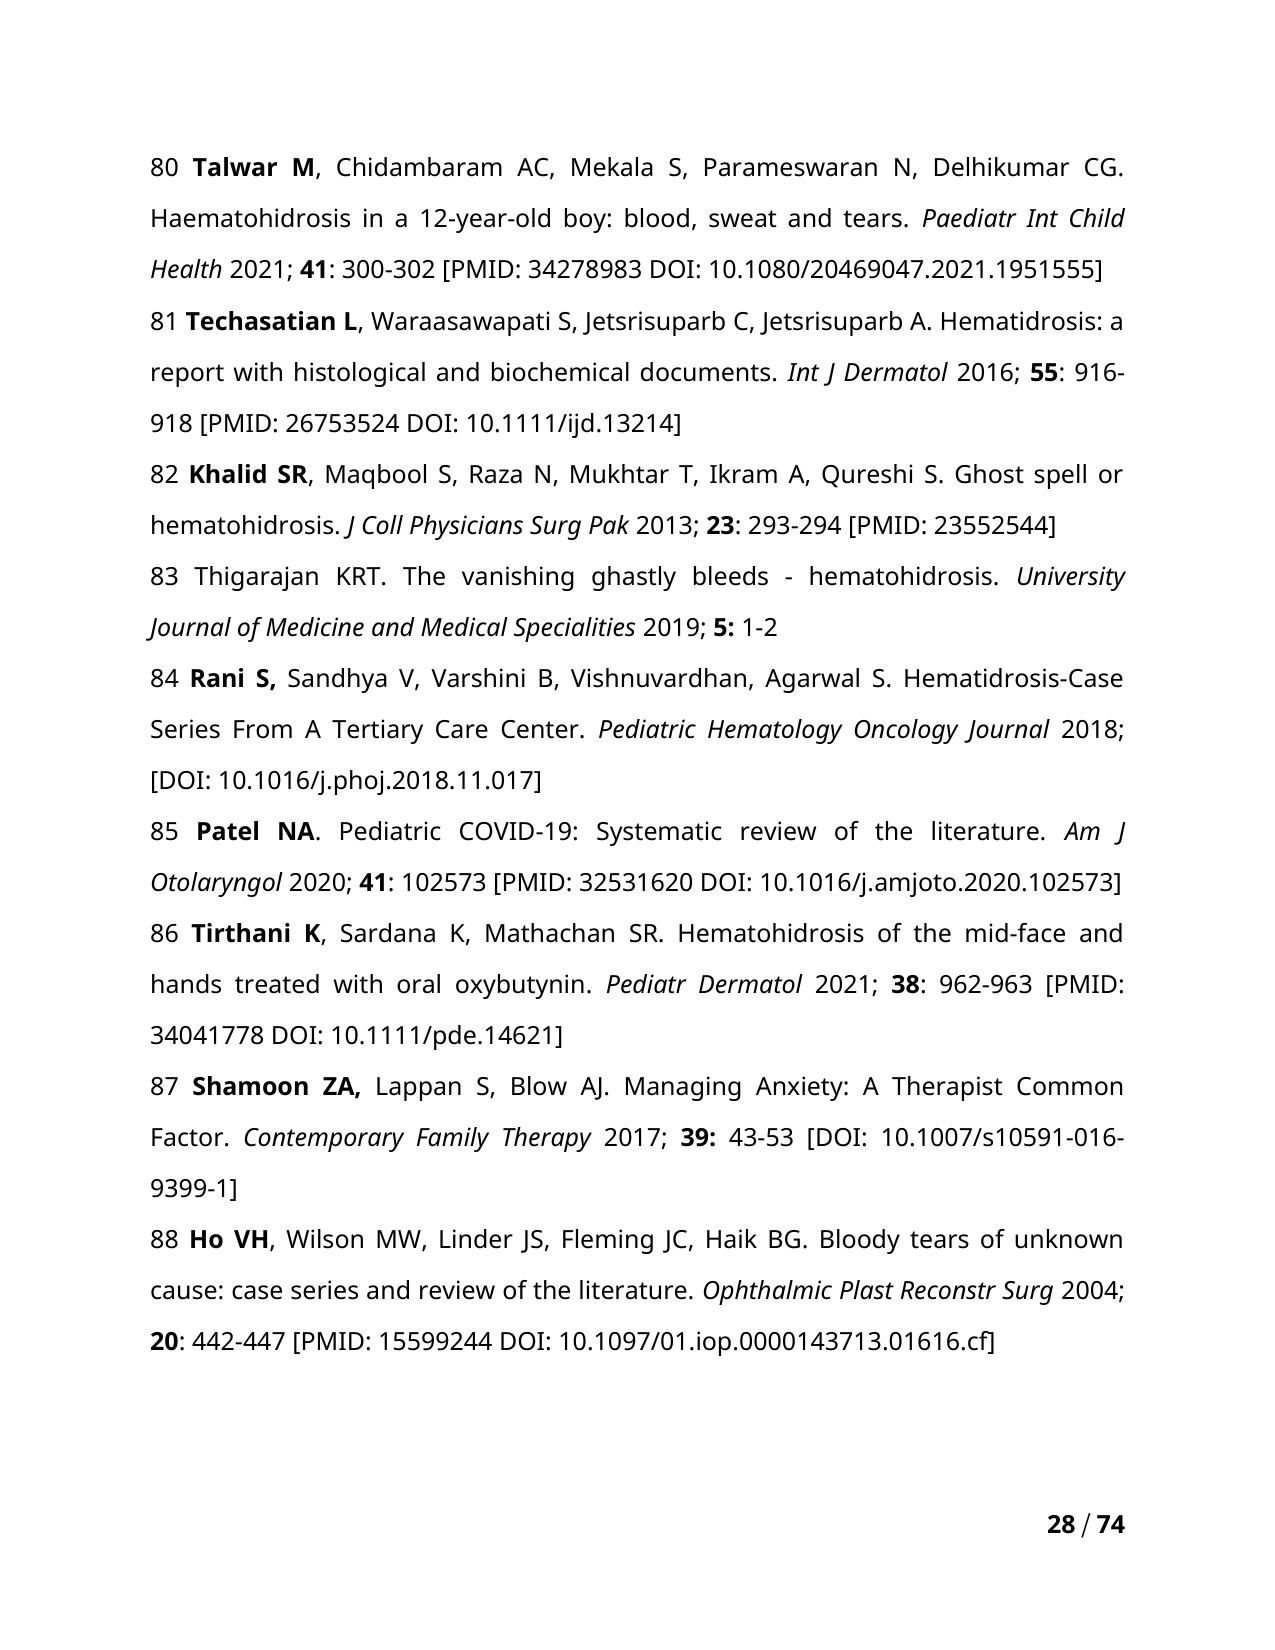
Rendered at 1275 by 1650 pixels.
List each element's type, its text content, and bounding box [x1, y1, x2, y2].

text 87 Shamoon ZA, Lappan S, Blow AJ. Managing Anxiety: A Therapist Common Factor. Contemporary Family Therapy 2017; 39: 43-53 [DOI: 10.1007/s10591-016-9399-1] [150, 1069, 1125, 1205]
text 83 Thigarajan KRT. The vanishing ghastly bleeds - hematohidrosis. University Journal of Medicine and Medical Specialities 2019; 5: 1-2 [150, 558, 1125, 643]
text 85 Patel NA. Pediatric COVID-19: Systematic review of the literature. Am J Otolaryngol 2020; 41: 102573 [PMID: 32531620 DOI: 10.1016/j.amjoto.2020.102573] [150, 813, 1125, 899]
text 82 Khalid SR, Maqbool S, Raza N, Mukhtar T, Ikram A, Qureshi S. Ghost spell or hematohidrosis. J Coll Physicians Surg Pak 2013; 23: 293-294 [PMID: 23552544] [150, 456, 1125, 541]
text 84 Rani S, Sandhya V, Varshini B, Vishnuvardhan, Agarwal S. Hematidrosis-Case Series From A Tertiary Care Center. Pediatric Hematology Oncology Journal 2018; [DOI: 10.1016/j.phoj.2018.11.017] [150, 660, 1125, 797]
text 86 Tirthani K, Sardana K, Mathachan SR. Hematohidrosis of the mid-face and hands treated with oral oxybutynin. Pediatr Dermatol 2021; 38: 962-963 [PMID: 34041778 DOI: 10.1111/pde.14621] [150, 916, 1125, 1052]
text 80 Talwar M, Chidambaram AC, Mekala S, Parameswaran N, Delhikumar CG. Haematohidrosis in a 12-year-old boy: blood, sweat and tears. Paediatr Int Child Health 2021; 41: 300-302 [PMID: 34278983 DOI: 10.1080/20469047.2021.1951555] [150, 150, 1125, 286]
text 88 Ho VH, Wilson MW, Linder JS, Fleming JC, Haik BG. Bloody tears of unknown cause: case series and review of the literature. Ophthalmic Plast Reconstr Surg 2004; 20: 442-447 [PMID: 15599244 DOI: 10.1097/01.iop.0000143713.01616.cf] [150, 1222, 1125, 1358]
text 81 Techasatian L, Waraasawapati S, Jetsrisuparb C, Jetsrisuparb A. Hematidrosis: a report with histological and biochemical documents. Int J Dermatol 2016; 55: 916-918 [PMID: 26753524 DOI: 10.1111/ijd.13214] [150, 303, 1125, 439]
